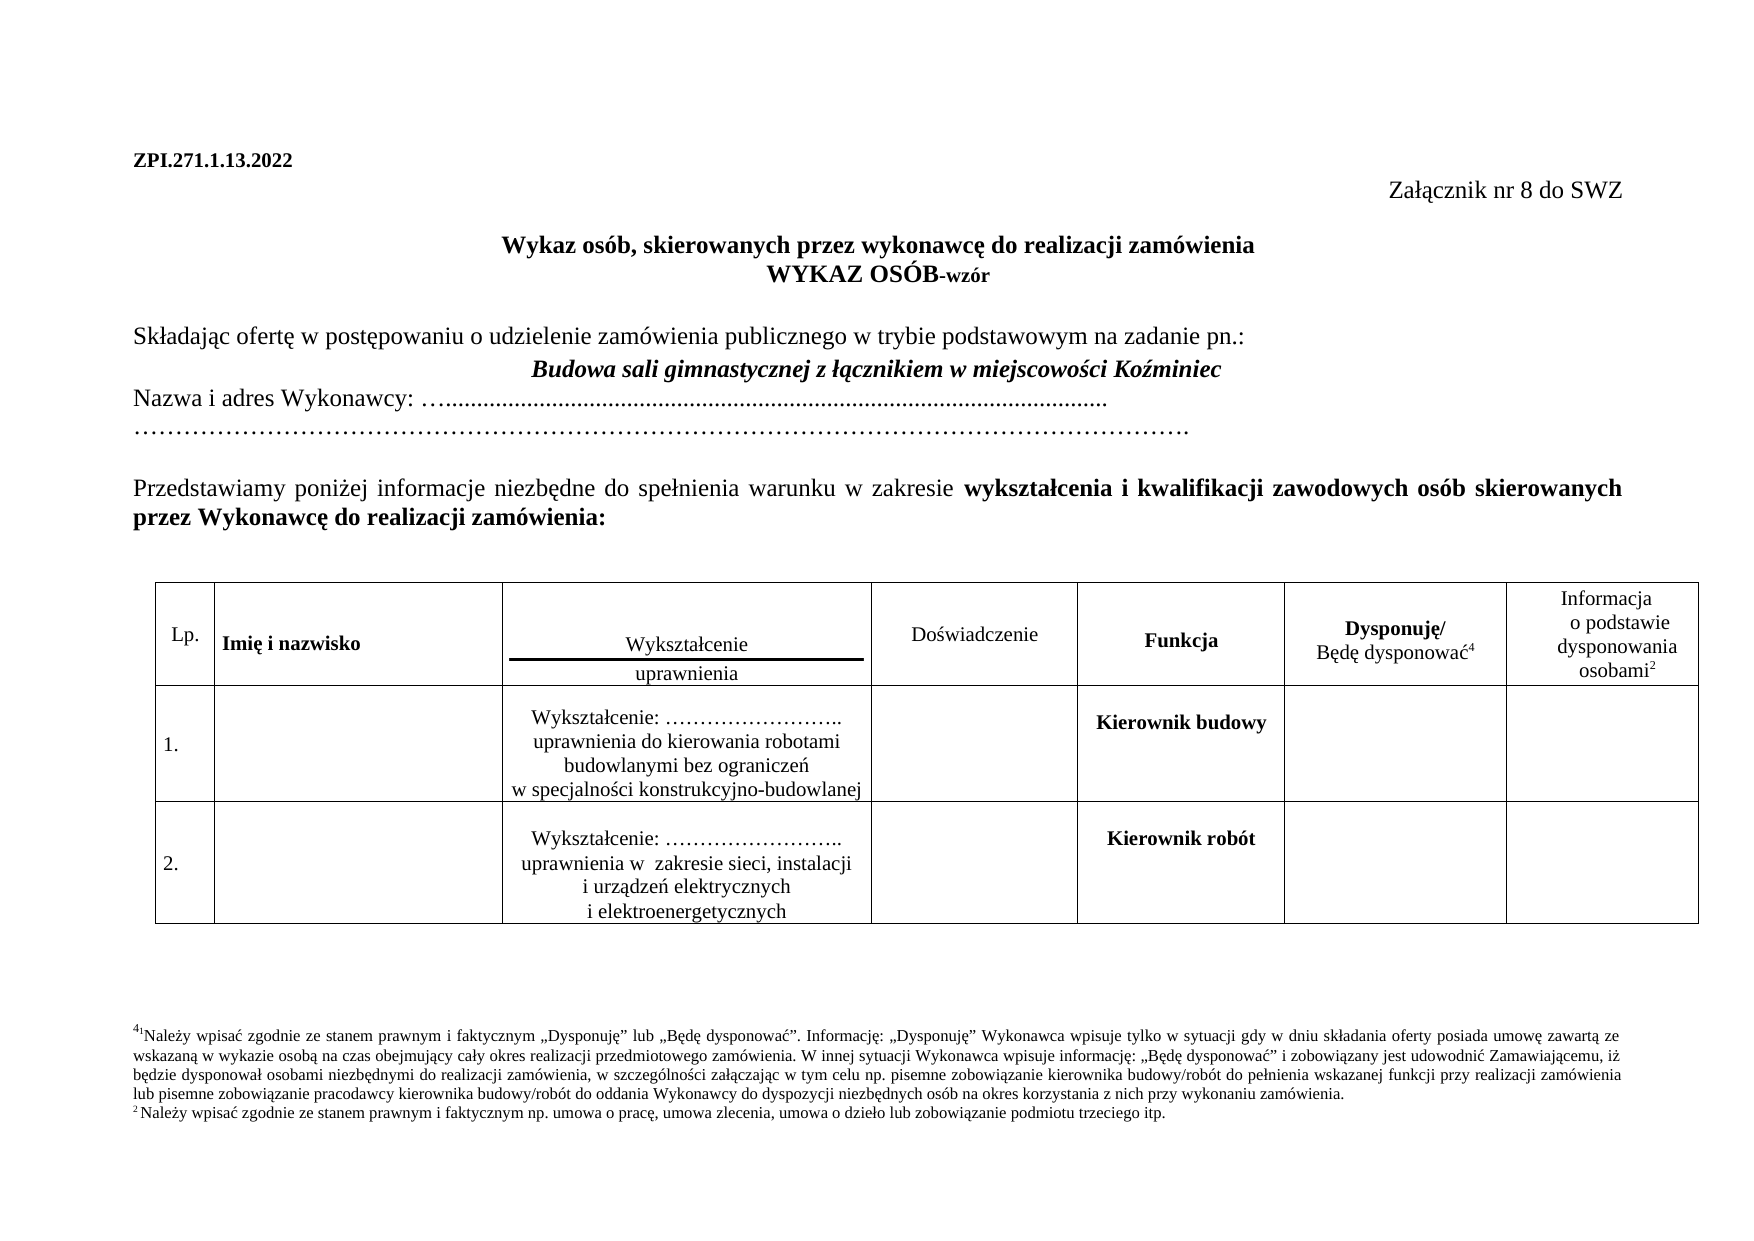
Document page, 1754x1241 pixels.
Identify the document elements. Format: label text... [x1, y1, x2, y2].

table_header Wykształcenie uprawnienia [503, 583, 871, 685]
table_cell [872, 686, 1077, 801]
table_cell [1285, 686, 1506, 801]
table_header Informacja o podstawie dysponowania osobami2 [1507, 583, 1698, 685]
text Załącznik nr 8 do SWZ [133, 175, 1623, 204]
text Wykaz osób, skierowanych przez wykonawcę do realizacji zamówienia [133, 230, 1623, 259]
table_cell Kierownik robót [1078, 802, 1284, 923]
table_cell 1. [156, 686, 214, 801]
table_cell Wykształcenie: …………………….. uprawnienia do kierowania robotami budowlanymi bez ograniczeń w specjalności konstrukcyjno-budowlanej [503, 686, 871, 801]
table_cell 2. [156, 802, 214, 923]
table_cell Kierownik budowy [1078, 686, 1284, 801]
table_cell [215, 802, 502, 923]
table_cell [1285, 802, 1506, 923]
text ZPI.271.1.13.2022 [133, 148, 1623, 172]
table_header Doświadczenie [872, 583, 1077, 685]
text Składając ofertę w postępowaniu o udzielenie zamówienia publicznego w trybie podstawowym na zadanie pn.: [133, 321, 1623, 349]
text Budowa sali gimnastycznej z łącznikiem w miejscowości Koźminiec [133, 354, 1623, 383]
table_header Funkcja [1078, 583, 1284, 685]
text WYKAZ OSÓB-wzór [133, 259, 1623, 288]
table_cell [215, 686, 502, 801]
text Nazwa i adres Wykonawcy: ….......................................................................................................... [133, 383, 1623, 411]
text Przedstawiamy poniżej informacje niezbędne do spełnienia warunku w zakresie wykształcenia i kwalifikacji zawodowych osób skierowanych przez Wykonawcę do realizacji zamówienia: [133, 473, 1623, 531]
text ………………………………………………………………………………………………………………. [133, 411, 1623, 440]
table_header Imię i nazwisko [215, 583, 502, 685]
table_header Dysponuję/ Będę dysponować [1285, 583, 1506, 685]
table_header Lp. [156, 583, 214, 685]
table_cell [872, 802, 1077, 923]
table_cell [1507, 802, 1698, 923]
table_cell Wykształcenie: …………………….. uprawnienia w zakresie sieci, instalacji i urządzeń elektrycznych i elektroenergetycznych [503, 802, 871, 923]
table_cell [1507, 686, 1698, 801]
